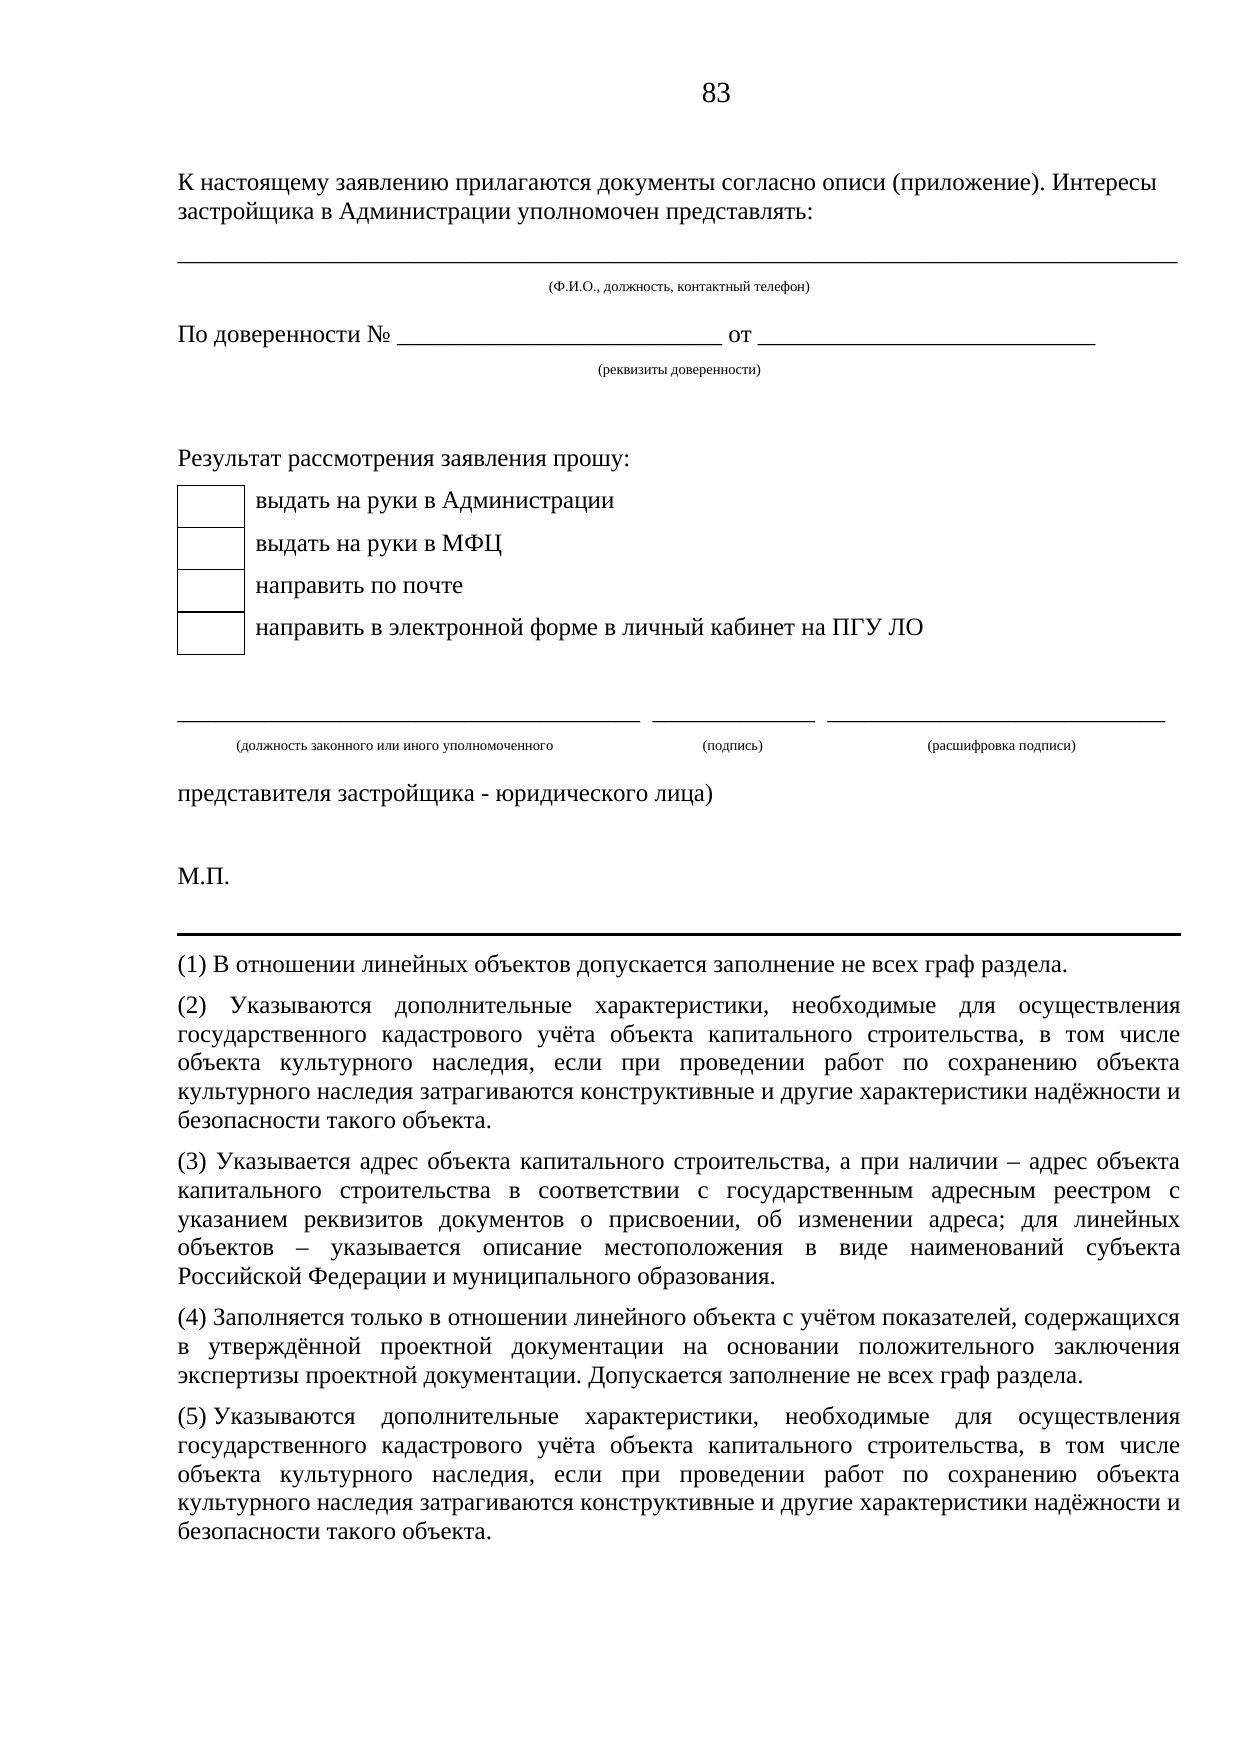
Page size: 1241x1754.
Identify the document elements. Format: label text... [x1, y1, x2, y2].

text _____________________________________ _____________ ___________________________ [177, 696, 1181, 725]
table_cell [178, 528, 244, 569]
table_header [178, 486, 244, 527]
text (2) Указываются дополнительные характеристики, необходимые для осуществления государственного кадастрового учёта объекта капитального строительства, в том числе объекта культурного наследия, если при проведении работ по сохранению объекта культурного наследия затрагиваются конструктивные и другие характеристики надёжности и безопасности такого объекта. [177, 990, 1181, 1134]
text (Ф.И.О., должность, контактный телефон) [177, 278, 1181, 307]
text (должность законного или иного уполномоченного (подпись) (расшифровка подписи) [236, 737, 1181, 766]
text (1) В отношении линейных объектов допускается заполнение не всех граф раздела. [177, 949, 1181, 977]
table_header выдать на руки в Администрации [245, 485, 1181, 527]
table_cell выдать на руки в МФЦ [245, 527, 1181, 569]
text (5) Указываются дополнительные характеристики, необходимые для осуществления государственного кадастрового учёта объекта капитального строительства, в том числе объекта культурного наследия, если при проведении работ по сохранению объекта культурного наследия затрагиваются конструктивные и другие характеристики надёжности и безопасности такого объекта. [177, 1401, 1181, 1545]
text ________________________________________________________________________________ [177, 237, 1181, 266]
table_cell направить в электронной форме в личный кабинет на ПГУ ЛО [245, 611, 1181, 654]
text (3) Указывается адрес объекта капитального строительства, а при наличии – адрес объекта капитального строительства в соответствии с государственным адресным реестром с указанием реквизитов документов о присвоении, об изменении адреса; для линейных объектов – указывается описание местоположения в виде наименований субъекта Российской Федерации и муниципального образования. [177, 1146, 1181, 1290]
text К настоящему заявлению прилагаются документы согласно описи (приложение). Интересы застройщика в Администрации уполномочен представлять: [177, 167, 1181, 224]
text М.П. [177, 861, 1181, 890]
table_cell [178, 570, 244, 611]
text представителя застройщика - юридического лица) [177, 778, 1181, 807]
text (реквизиты доверенности) [177, 361, 1181, 389]
table_cell [178, 613, 244, 654]
text (4) Заполняется только в отношении линейного объекта с учётом показателей, содержащихся в утверждённой проектной документации на основании положительного заключения экспертизы проектной документации. Допускается заполнение не всех граф раздела. [177, 1302, 1181, 1389]
text Результат рассмотрения заявления прошу: [177, 443, 1181, 472]
text По доверенности № __________________________ от ___________________________ [177, 319, 1181, 348]
table_cell направить по почте [245, 569, 1181, 611]
